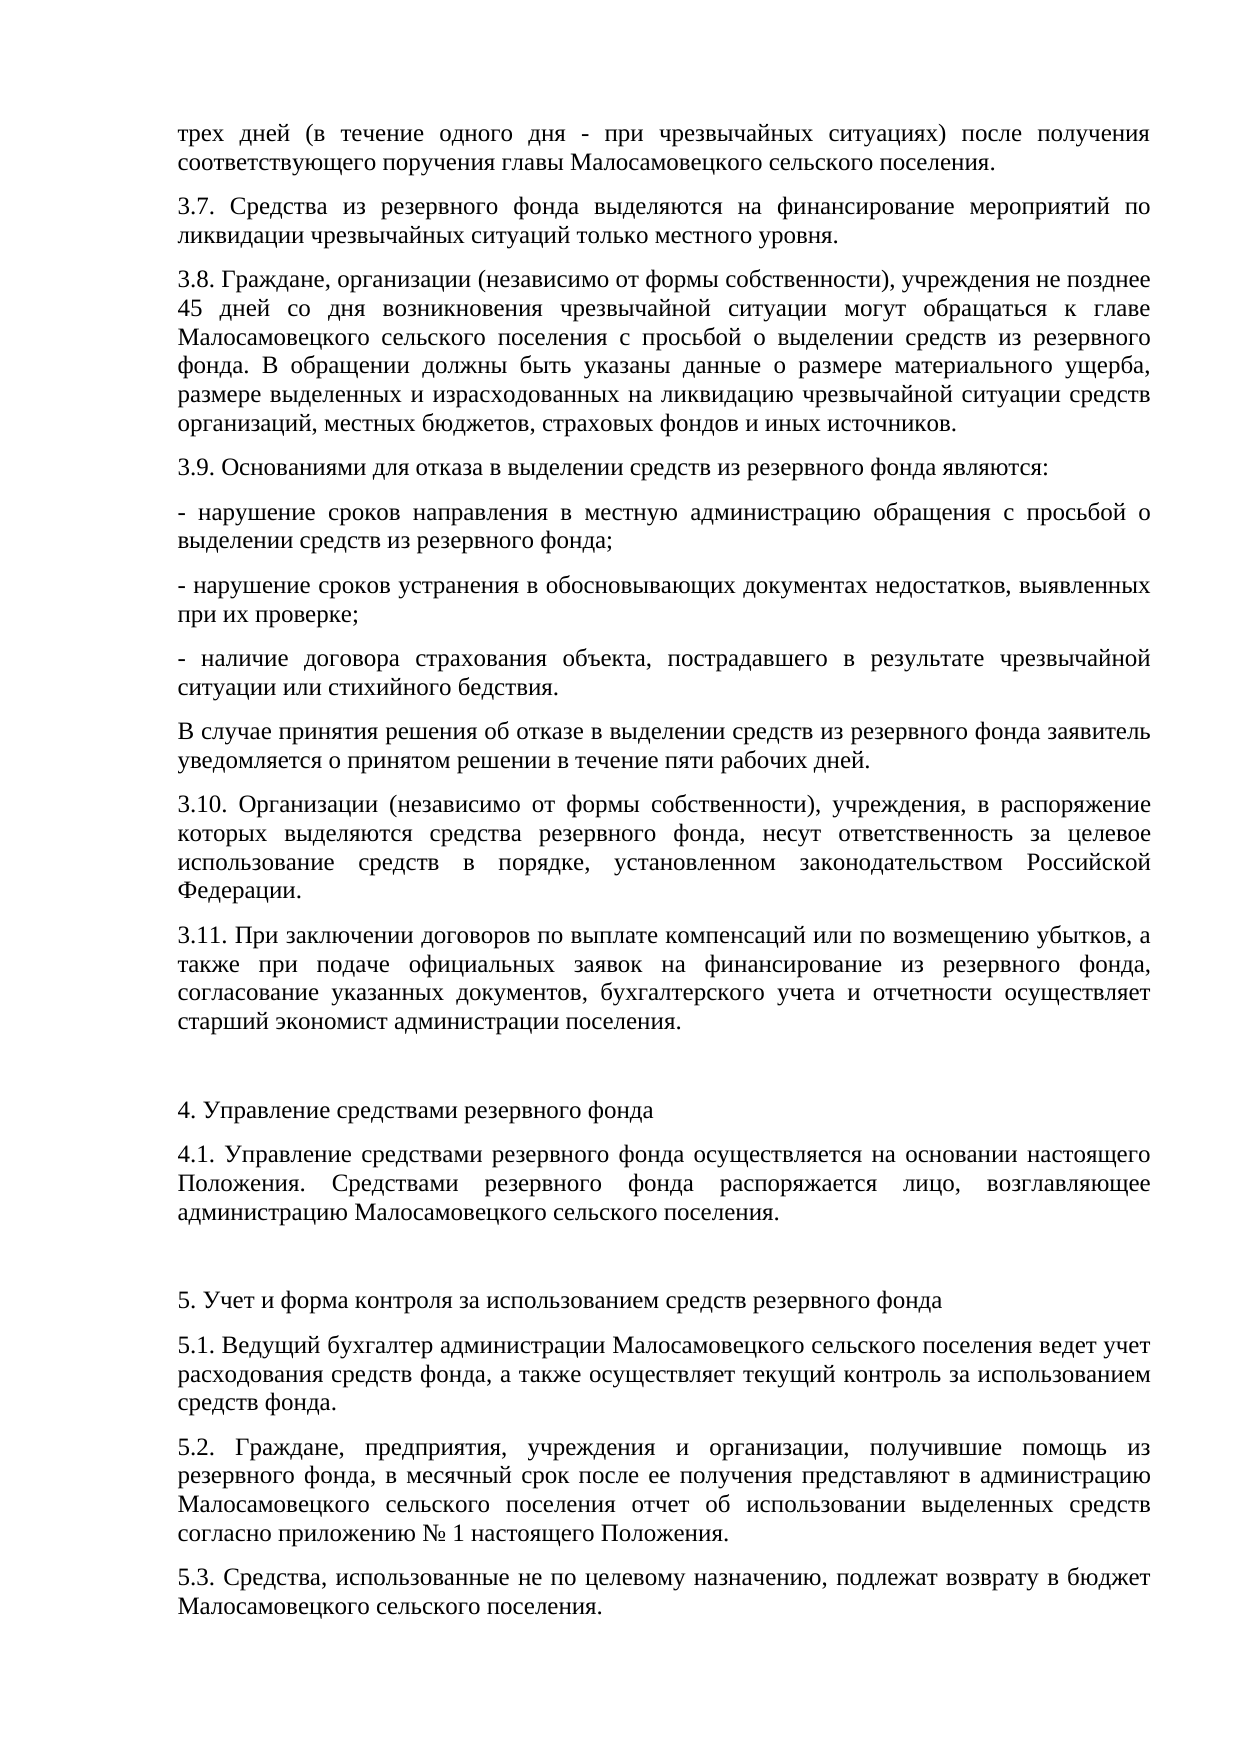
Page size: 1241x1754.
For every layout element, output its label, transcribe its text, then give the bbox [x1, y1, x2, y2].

text 5. Учет и форма контроля за использованием средств резервного фонда [177, 1286, 1152, 1314]
text 4. Управление средствами резервного фонда [177, 1095, 1152, 1124]
text - нарушение сроков устранения в обосновывающих документах недостатков, выявленных при их проверке; [177, 570, 1152, 627]
text 4.1. Управление средствами резервного фонда осуществляется на основании настоящего Положения. Средствами резервного фонда распоряжается лицо, возглавляющее администрацию Малосамовецкого сельского поселения. [177, 1139, 1152, 1226]
text 5.1. Ведущий бухгалтер администрации Малосамовецкого сельского поселения ведет учет расходования средств фонда, а также осуществляет текущий контроль за использованием средств фонда. [177, 1330, 1152, 1416]
text - нарушение сроков направления в местную администрацию обращения с просьбой о выделении средств из резервного фонда; [177, 497, 1152, 554]
text В случае принятия решения об отказе в выделении средств из резервного фонда заявитель уведомляется о принятом решении в течение пяти рабочих дней. [177, 716, 1152, 774]
text 3.11. При заключении договоров по выплате компенсаций или по возмещению убытков, а также при подаче официальных заявок на финансирование из резервного фонда, согласование указанных документов, бухгалтерского учета и отчетности осуществляет старший экономист администрации поселения. [177, 920, 1152, 1035]
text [177, 118, 1152, 176]
text 3.9. Основаниями для отказа в выделении средств из резервного фонда являются: [177, 452, 1152, 481]
text - наличие договора страхования объекта, пострадавшего в результате чрезвычайной ситуации или стихийного бедствия. [177, 643, 1152, 701]
text 3.7. Средства из резервного фонда выделяются на финансирование мероприятий по ликвидации чрезвычайных ситуаций только местного уровня. [177, 191, 1152, 249]
text 3.10. Организации (независимо от формы собственности), учреждения, в распоряжение которых выделяются средства резервного фонда, несут ответственность за целевое использование средств в порядке, установленном законодательством Российской Федерации. [177, 789, 1152, 904]
text 5.2. Граждане, предприятия, учреждения и организации, получившие помощь из резервного фонда, в месячный срок после ее получения представляют в администрацию Малосамовецкого сельского поселения отчет об использовании выделенных средств согласно приложению № 1 настоящего Положения. [177, 1432, 1152, 1547]
text 5.3. Средства, использованные не по целевому назначению, подлежат возврату в бюджет Малосамовецкого сельского поселения. [177, 1562, 1152, 1620]
text 3.8. Граждане, организации (независимо от формы собственности), учреждения не позднее 45 дней со дня возникновения чрезвычайной ситуации могут обращаться к главе Малосамовецкого сельского поселения с просьбой о выделении средств из резервного фонда. В обращении должны быть указаны данные о размере материального ущерба, размере выделенных и израсходованных на ликвидацию чрезвычайной ситуации средств организаций, местных бюджетов, страховых фондов и иных источников. [177, 264, 1152, 437]
